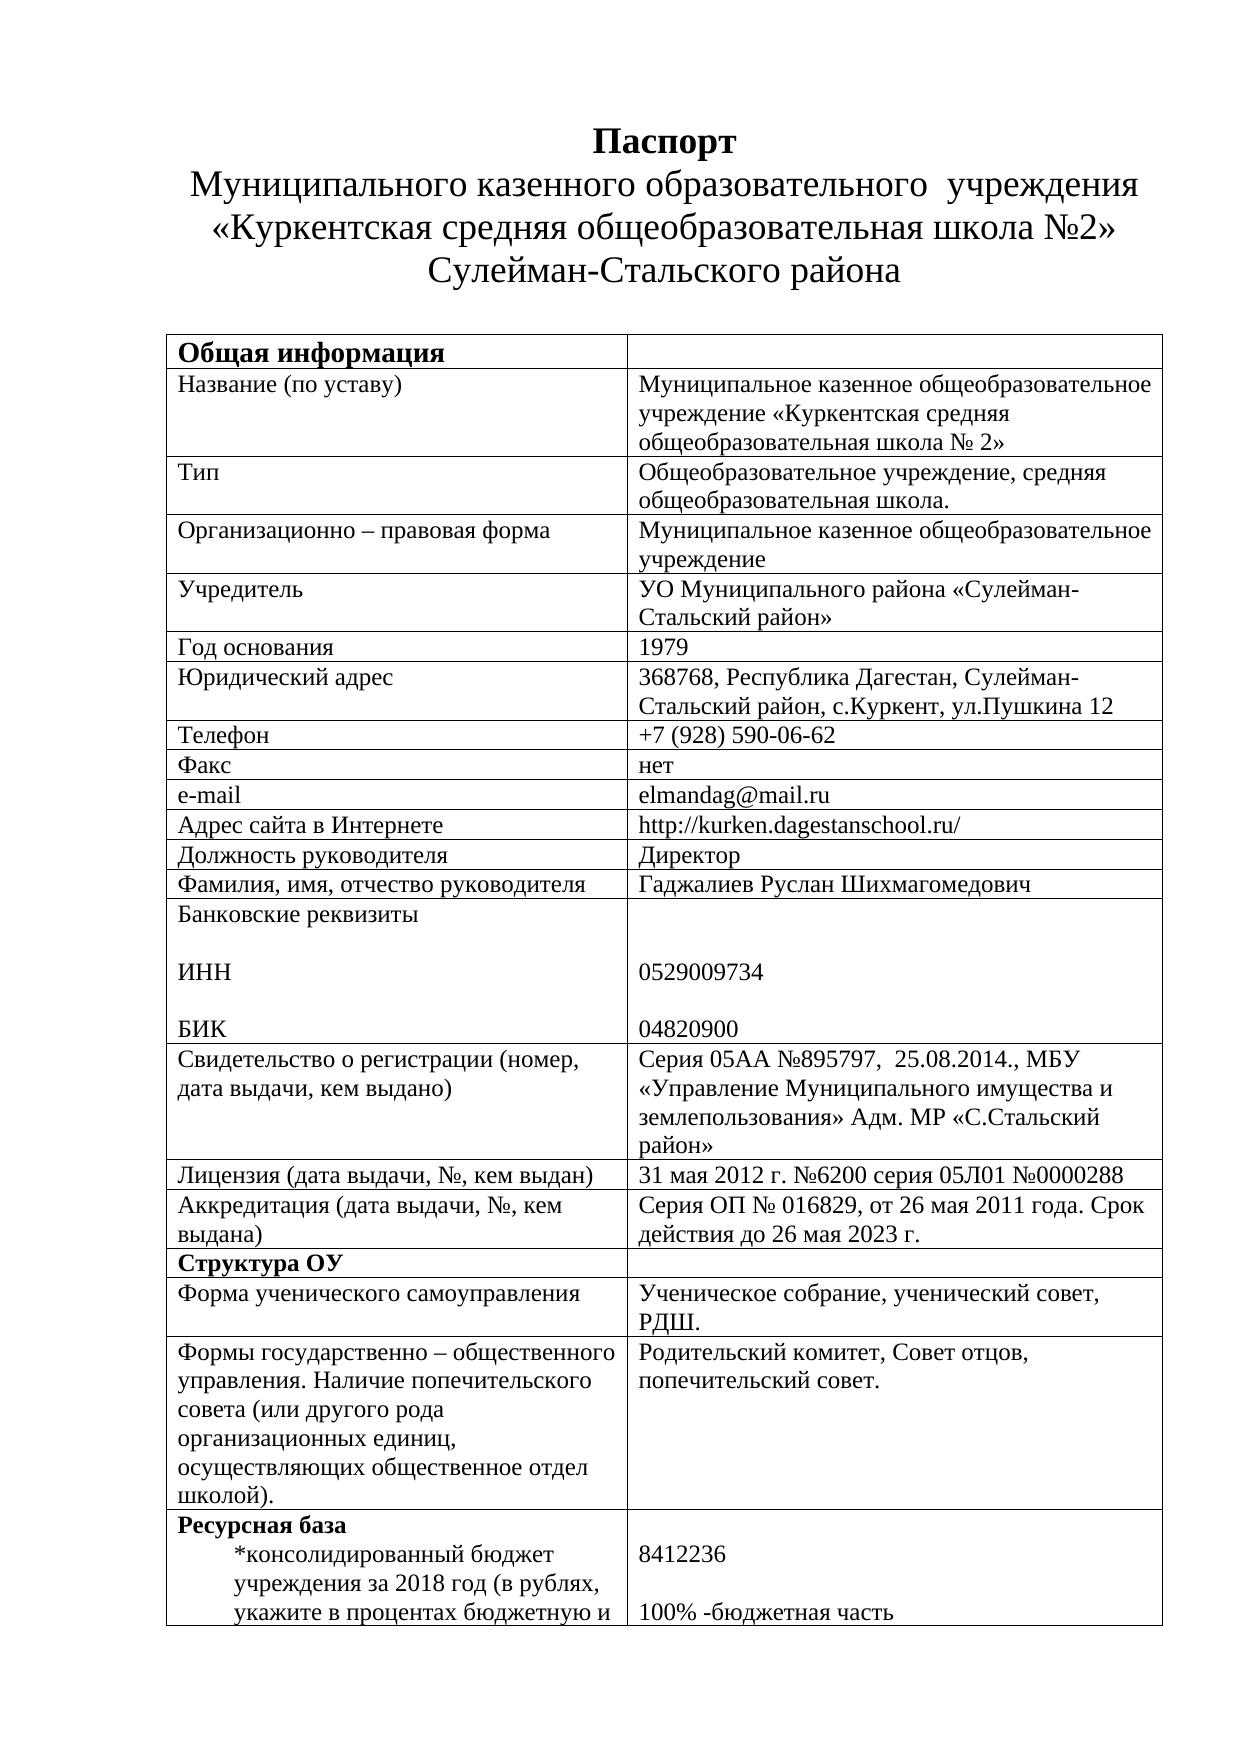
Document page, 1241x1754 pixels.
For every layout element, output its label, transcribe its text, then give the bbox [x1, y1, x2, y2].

table_cell Банковские реквизиты ИНН БИК [167, 899, 627, 1043]
table_cell e-mail [167, 780, 627, 809]
table_cell [628, 1249, 1162, 1277]
text Муниципального казенного образовательного учреждения [177, 161, 1152, 204]
table_cell Организационно – правовая форма [167, 515, 627, 573]
table_cell Директор [628, 840, 1162, 868]
text Сулейман-Стальского района [177, 247, 1152, 291]
table_cell Лицензия (дата выдачи, №, кем выдан) [167, 1160, 627, 1189]
table_cell Гаджалиев Руслан Шихмагомедович [628, 870, 1162, 898]
table_cell 31 мая 2012 г. №6200 серия 05Л01 №0000288 [628, 1160, 1162, 1189]
table_cell Формы государственно – общественного управления. Наличие попечительского совета (или другого рода организационных единиц, осуществляющих общественное отдел школой). [167, 1337, 627, 1509]
table_header Общая информация [167, 335, 627, 368]
table_cell Муниципальное казенное общеобразовательное учреждение «Куркентская средняя общеобразовательная школа № 2» [628, 369, 1162, 456]
table_cell 1979 [628, 632, 1162, 661]
table_cell elmandag@mail.ru [628, 780, 1162, 809]
table_cell Ученическое собрание, ученический совет, РДШ. [628, 1278, 1162, 1336]
table_cell Учредитель [167, 574, 627, 631]
table_cell УО Муниципального района «Сулейман-Стальский район» [628, 574, 1162, 631]
table_cell Адрес сайта в Интернете [167, 810, 627, 839]
table_cell Серия 05АА №895797, 25.08.2014., МБУ «Управление Муниципального имущества и землепользования» Адм. МР «С.Стальский район» [628, 1044, 1162, 1159]
table_cell Свидетельство о регистрации (номер, дата выдачи, кем выдано) [167, 1044, 627, 1159]
table_cell 368768, Республика Дагестан, Сулейман-Стальский район, с.Куркент, ул.Пушкина 12 [628, 662, 1162, 719]
table_cell Юридический адрес [167, 662, 627, 719]
table_cell Аккредитация (дата выдачи, №, кем выдана) [167, 1190, 627, 1247]
text «Куркентская средняя общеобразовательная школа №2» [177, 204, 1152, 247]
text Паспорт [177, 118, 1152, 161]
table_cell Название (по уставу) [167, 369, 627, 456]
table_cell Структура ОУ [167, 1249, 627, 1277]
table_cell Серия ОП № 016829, от 26 мая 2011 года. Срок действия до 26 мая 2023 г. [628, 1190, 1162, 1247]
table_cell Форма ученического самоуправления [167, 1278, 627, 1336]
table_cell Родительский комитет, Совет отцов, попечительский совет. [628, 1337, 1162, 1509]
table_cell Фамилия, имя, отчество руководителя [167, 870, 627, 898]
table_cell http://kurken.dagestanschool.ru/ [628, 810, 1162, 839]
table_cell Телефон [167, 721, 627, 749]
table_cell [628, 1510, 1162, 1625]
table_cell Общеобразовательное учреждение, средняя общеобразовательная школа. [628, 457, 1162, 514]
table_cell Муниципальное казенное общеобразовательное учреждение [628, 515, 1162, 573]
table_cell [167, 1510, 627, 1625]
table_cell Тип [167, 457, 627, 514]
table_header [628, 335, 1162, 368]
table_cell нет [628, 750, 1162, 779]
table_cell Факс [167, 750, 627, 779]
table_cell 0529009734 04820900 [628, 899, 1162, 1043]
table_cell Год основания [167, 632, 627, 661]
table_cell +7 (928) 590-06-62 [628, 721, 1162, 749]
table_cell Должность руководителя [167, 840, 627, 868]
